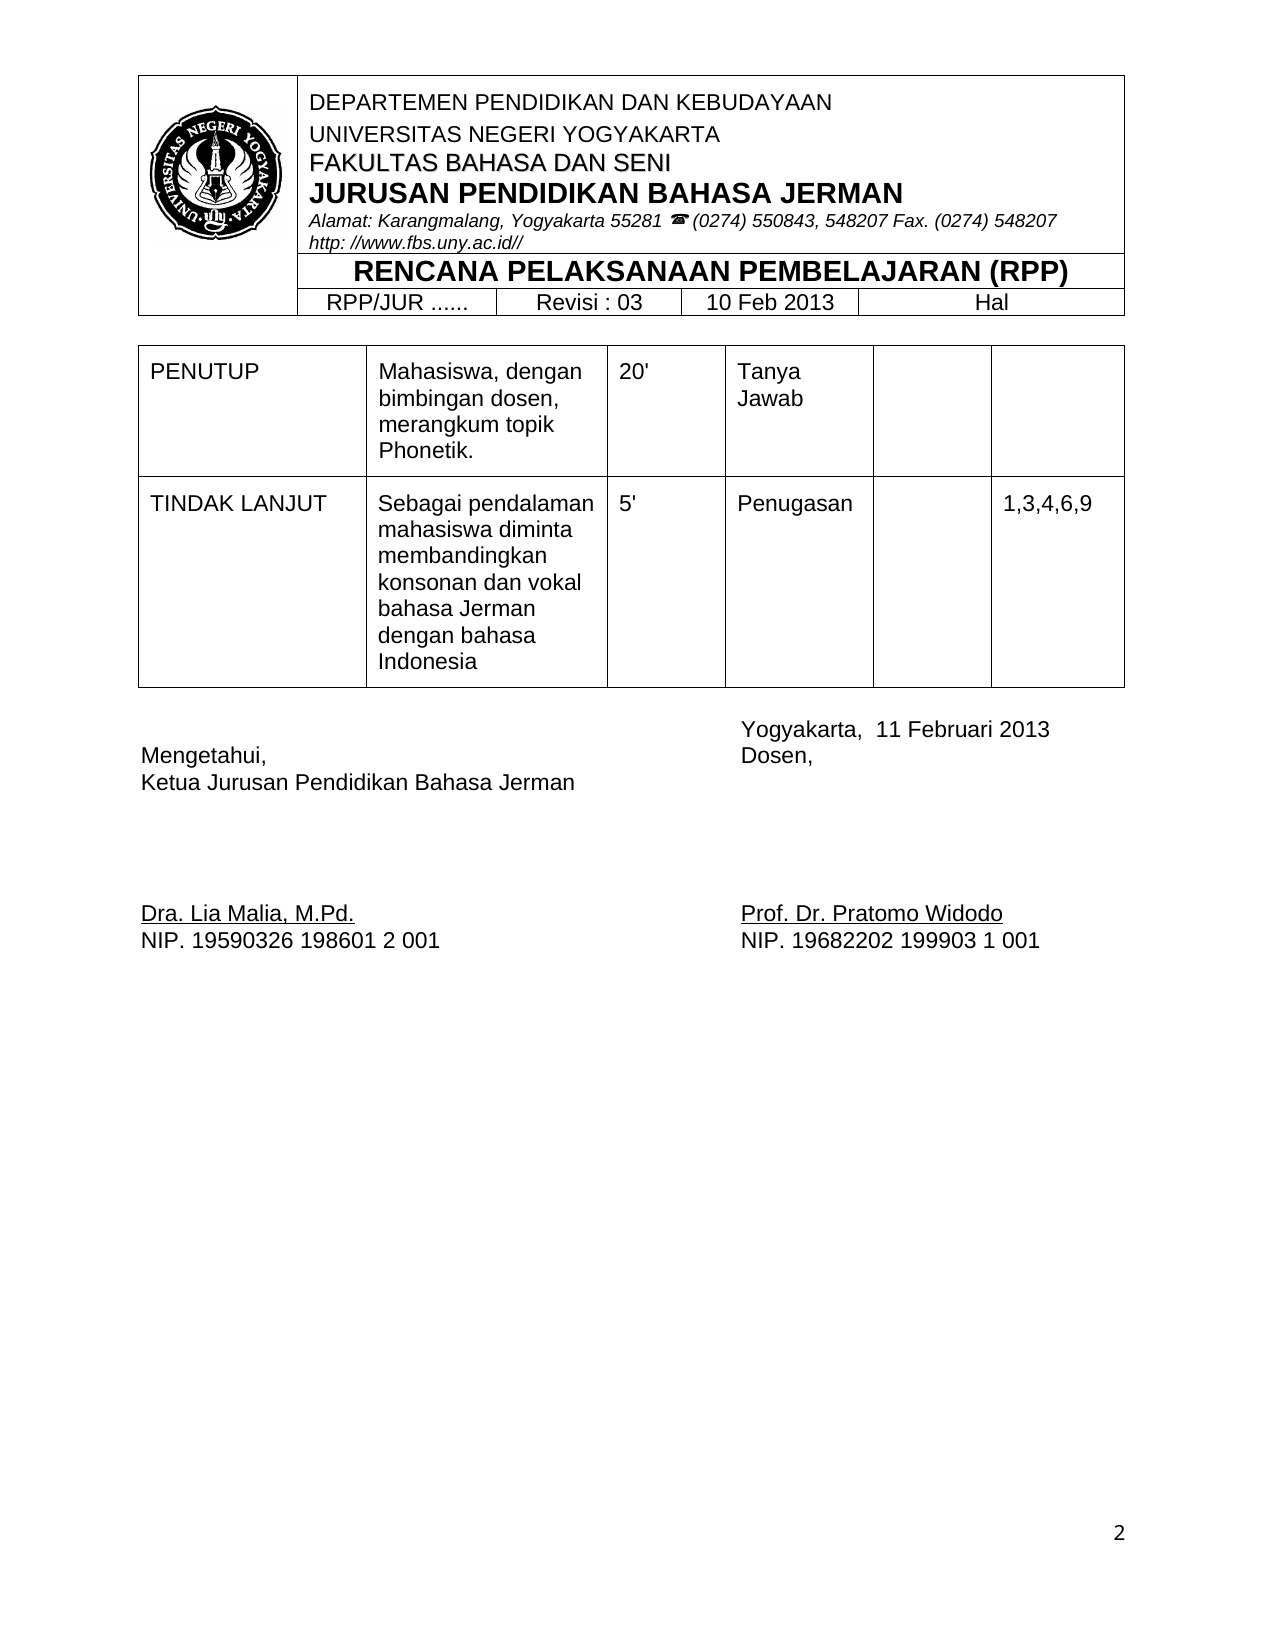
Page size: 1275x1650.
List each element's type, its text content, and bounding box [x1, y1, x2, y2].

text NIP. 19590326 198601 2 001 NIP. 19682202 199903 1 001 [141, 927, 1125, 953]
table_cell [992, 346, 1124, 476]
table_cell Tanya Jawab [726, 346, 873, 476]
text Mengetahui, Dosen, [141, 742, 1125, 768]
text Dra. Lia Malia, M.Pd. Prof. Dr. Pratomo Widodo [141, 900, 1125, 927]
table_cell Penugasan [726, 477, 873, 687]
table_cell [874, 477, 991, 687]
table_cell Sebagai pendalaman mahasiswa diminta membandingkan konsonan dan vokal bahasa Jerman dengan bahasa Indonesia [367, 477, 607, 687]
table_cell 20' [608, 346, 725, 476]
table_cell Mahasiswa, dengan bimbingan dosen, merangkum topik Phonetik. [367, 346, 607, 476]
picture [148, 104, 283, 242]
table_cell 1,3,4,6,9 [992, 477, 1124, 687]
table_cell PENUTUP [139, 346, 366, 476]
table_cell [874, 346, 991, 476]
table_cell TINDAK LANJUT [139, 477, 366, 687]
table_cell 5' [608, 477, 725, 687]
text Ketua Jurusan Pendidikan Bahasa Jerman [141, 768, 1125, 795]
text Yogyakarta, 11 Februari 2013 [141, 716, 1125, 742]
